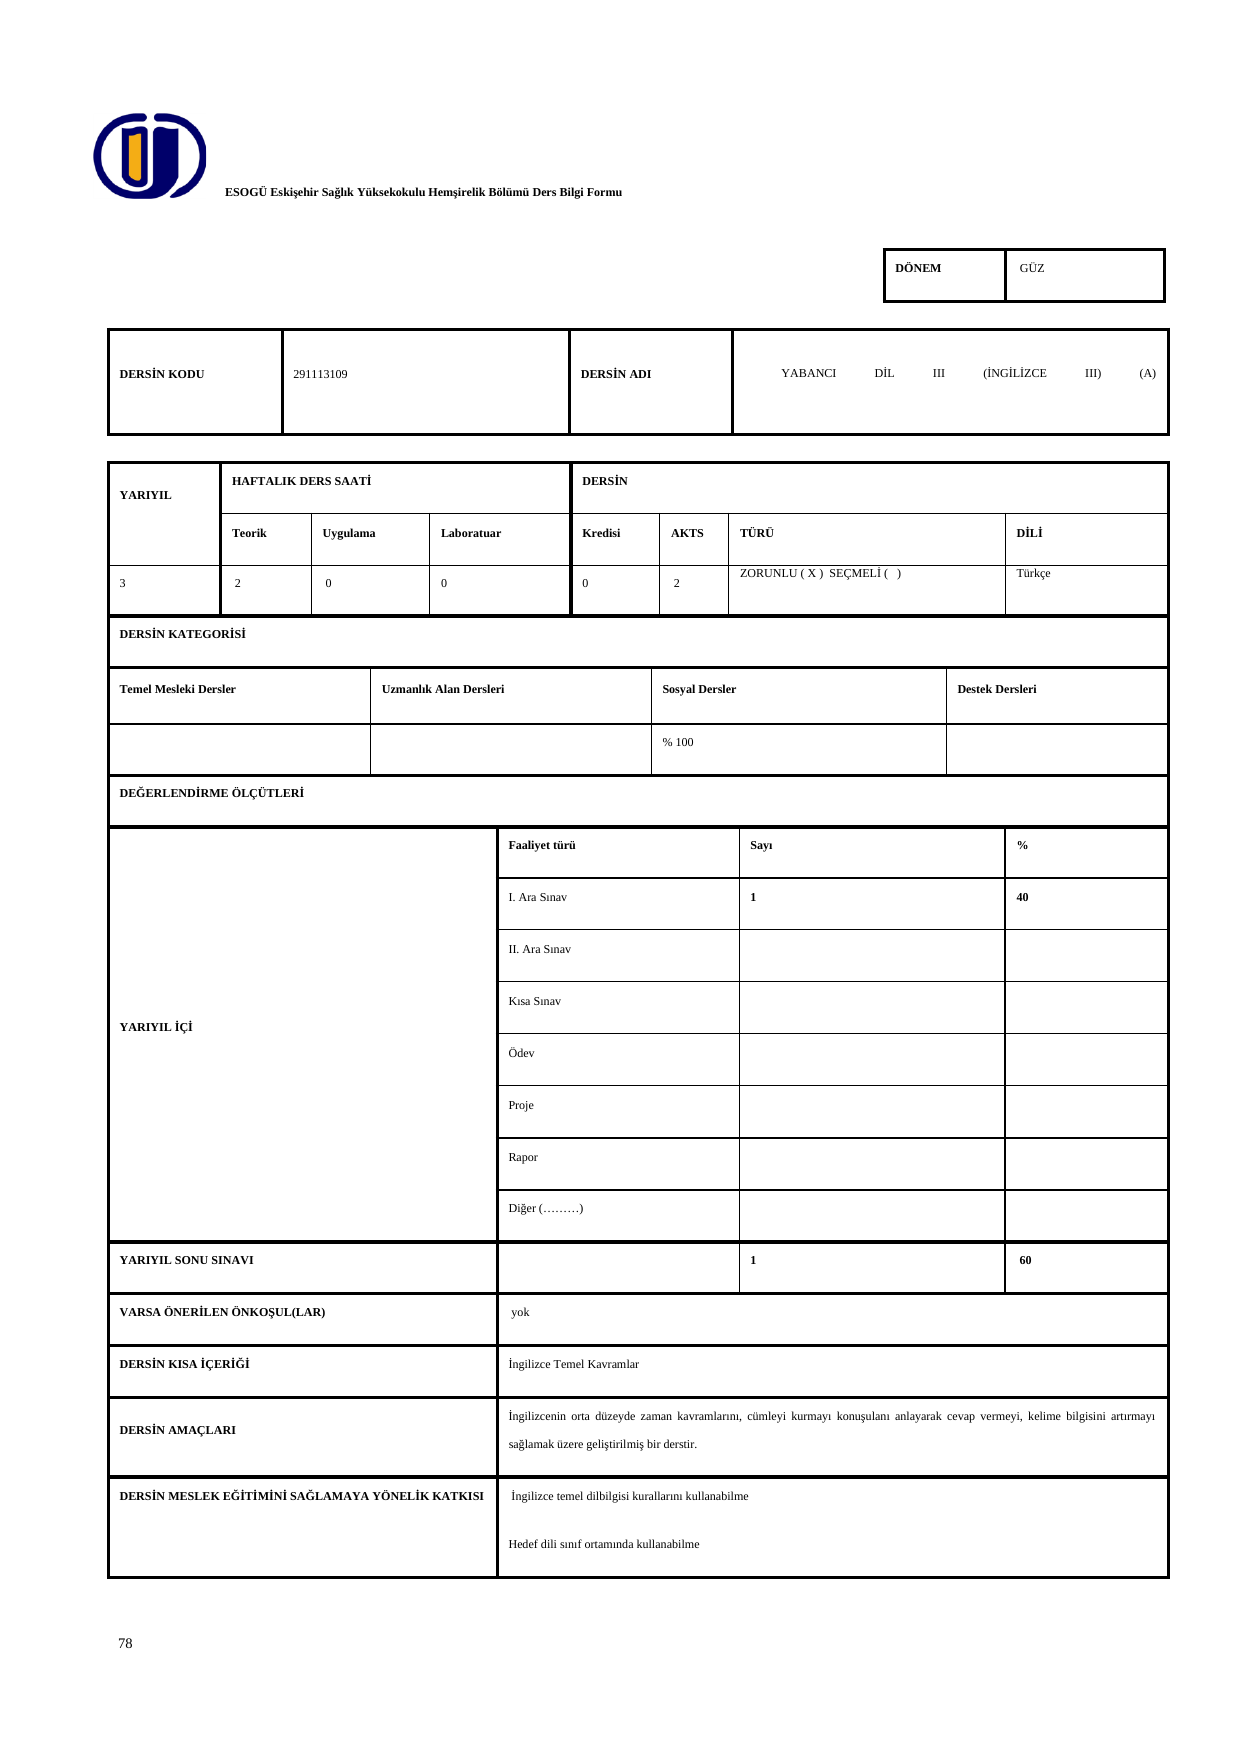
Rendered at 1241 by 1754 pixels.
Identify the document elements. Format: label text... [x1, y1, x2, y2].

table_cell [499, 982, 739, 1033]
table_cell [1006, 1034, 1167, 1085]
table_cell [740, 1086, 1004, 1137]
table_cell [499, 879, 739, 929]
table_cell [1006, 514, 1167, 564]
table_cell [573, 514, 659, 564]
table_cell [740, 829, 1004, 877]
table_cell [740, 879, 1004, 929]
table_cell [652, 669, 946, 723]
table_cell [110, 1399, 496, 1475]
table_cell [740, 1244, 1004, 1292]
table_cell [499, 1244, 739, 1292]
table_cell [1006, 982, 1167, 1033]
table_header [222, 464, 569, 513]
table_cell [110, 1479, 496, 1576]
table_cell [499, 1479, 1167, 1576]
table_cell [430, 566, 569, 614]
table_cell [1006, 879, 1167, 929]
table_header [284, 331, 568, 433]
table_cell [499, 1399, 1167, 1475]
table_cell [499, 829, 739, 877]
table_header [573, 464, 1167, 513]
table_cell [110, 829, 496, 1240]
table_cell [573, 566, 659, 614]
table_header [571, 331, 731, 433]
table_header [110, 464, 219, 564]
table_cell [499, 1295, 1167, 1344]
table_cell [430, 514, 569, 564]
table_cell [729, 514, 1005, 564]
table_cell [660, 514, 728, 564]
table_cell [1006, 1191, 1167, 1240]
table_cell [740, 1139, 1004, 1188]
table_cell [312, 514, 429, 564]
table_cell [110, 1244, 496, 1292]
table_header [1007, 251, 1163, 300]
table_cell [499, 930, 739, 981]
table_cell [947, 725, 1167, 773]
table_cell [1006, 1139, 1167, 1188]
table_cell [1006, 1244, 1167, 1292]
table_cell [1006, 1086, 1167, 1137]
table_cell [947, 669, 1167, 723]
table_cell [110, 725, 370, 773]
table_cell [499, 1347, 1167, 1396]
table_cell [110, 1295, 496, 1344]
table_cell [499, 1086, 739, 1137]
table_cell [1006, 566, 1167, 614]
text ESOGÜ Eskişehir Sağlık Yüksekokulu Hemşirelik Bölümü Ders Bilgi Formu [207, 175, 1122, 199]
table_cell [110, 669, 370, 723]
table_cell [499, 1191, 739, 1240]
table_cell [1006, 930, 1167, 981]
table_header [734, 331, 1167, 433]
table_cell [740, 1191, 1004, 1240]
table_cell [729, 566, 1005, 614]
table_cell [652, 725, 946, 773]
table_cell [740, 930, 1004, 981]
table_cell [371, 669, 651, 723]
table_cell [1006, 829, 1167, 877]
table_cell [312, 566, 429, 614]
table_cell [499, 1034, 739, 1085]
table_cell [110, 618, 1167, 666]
picture [93, 113, 207, 199]
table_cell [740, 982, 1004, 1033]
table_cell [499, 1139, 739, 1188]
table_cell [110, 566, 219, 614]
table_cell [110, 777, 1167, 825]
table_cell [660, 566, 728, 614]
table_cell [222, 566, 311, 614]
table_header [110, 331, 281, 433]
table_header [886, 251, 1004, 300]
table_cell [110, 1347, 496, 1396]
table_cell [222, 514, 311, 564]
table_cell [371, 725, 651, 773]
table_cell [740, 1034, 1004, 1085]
